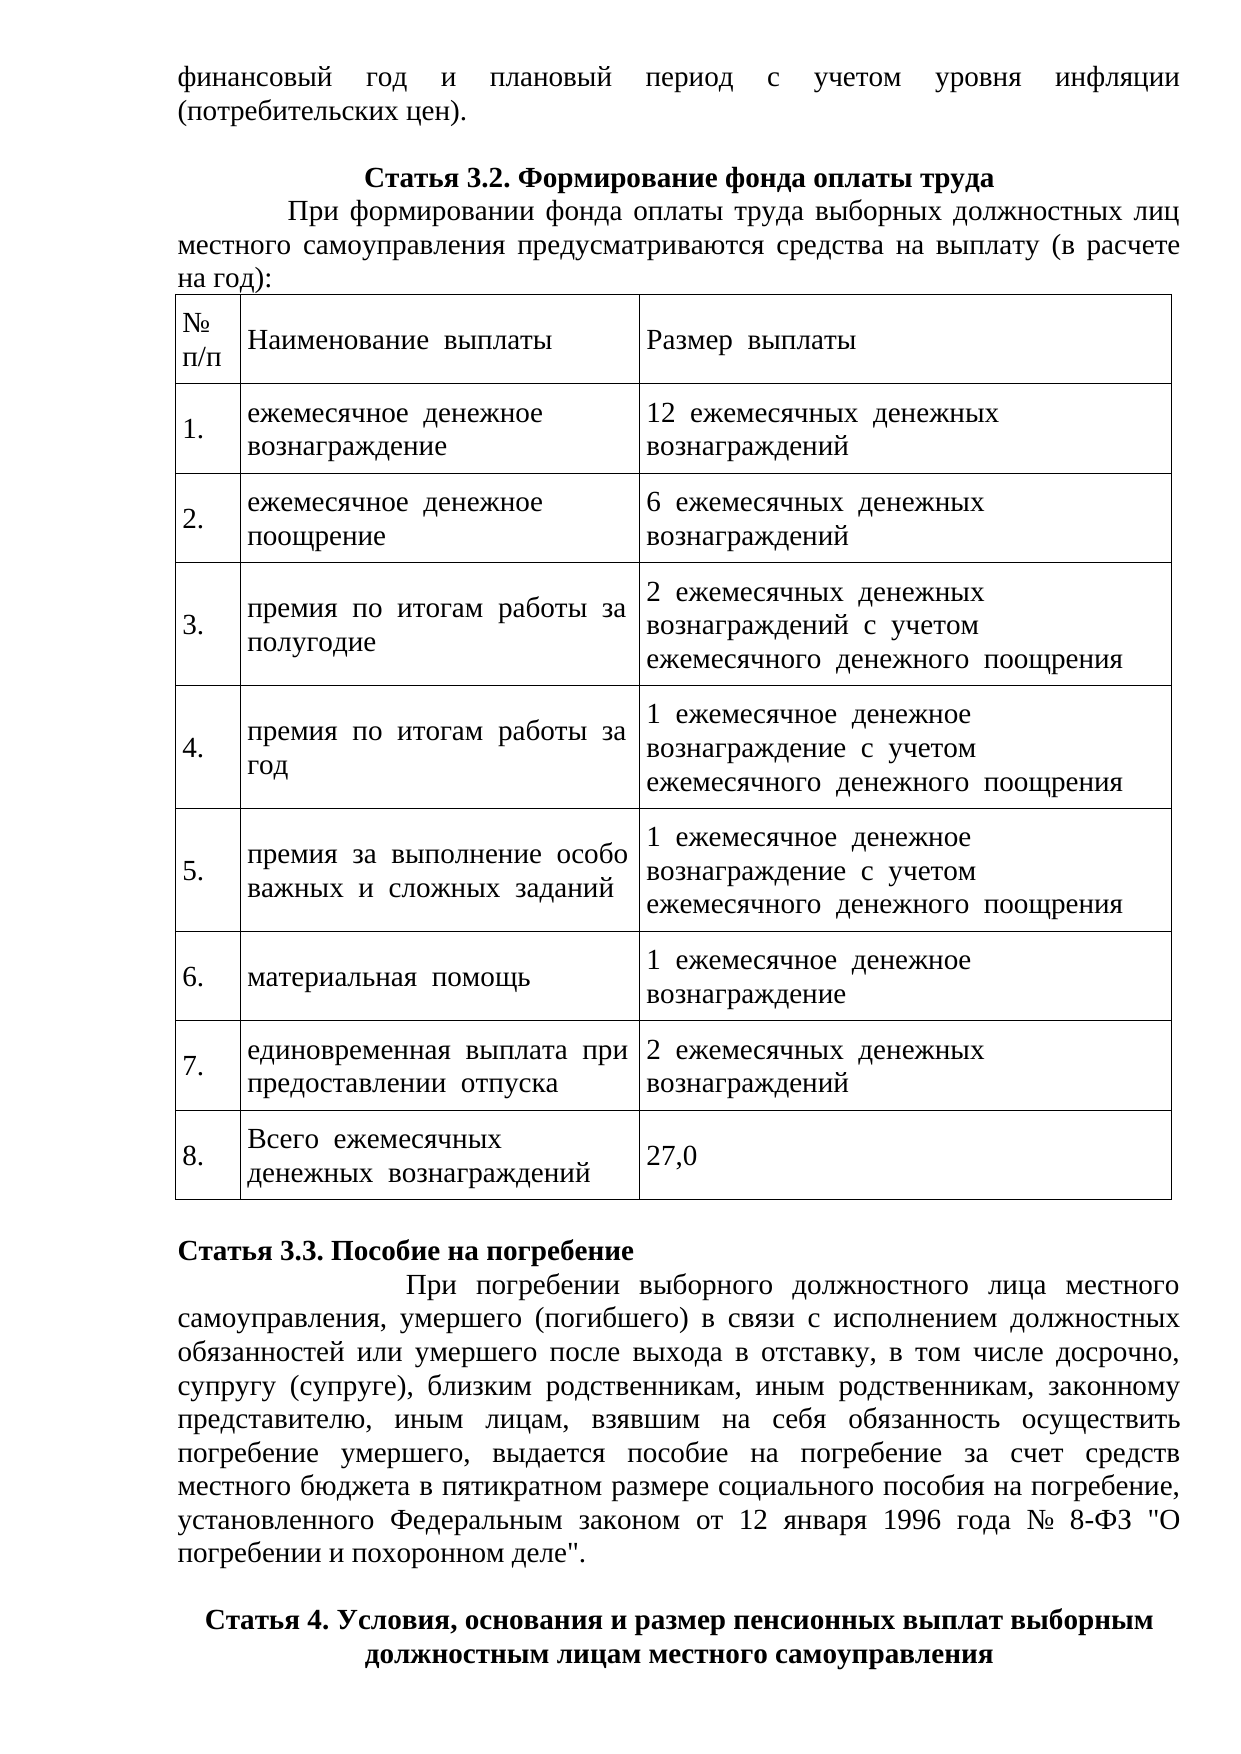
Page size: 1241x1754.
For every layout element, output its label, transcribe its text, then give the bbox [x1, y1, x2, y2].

table_cell 4. [176, 686, 240, 808]
text При формировании фонда оплаты труда выборных должностных лиц местного самоуправления предусматриваются средства на выплату (в расчете на год): [177, 193, 1181, 294]
table_header Размер выплаты [640, 295, 1171, 383]
table_cell ежемесячное денежное вознаграждение [241, 384, 639, 473]
text Статья 3.3. Пособие на погребение [177, 1233, 1181, 1267]
table_cell 1 ежемесячное денежное вознаграждение [640, 932, 1171, 1020]
table_cell 1 ежемесячное денежное вознаграждение с учетом ежемесячного денежного поощрения [640, 686, 1171, 808]
table_cell Всего ежемесячных денежных вознаграждений [241, 1111, 639, 1199]
table_cell 27,0 [640, 1111, 1171, 1199]
text Статья 4. Условия, основания и размер пенсионных выплат выборным должностным лицам местного самоуправления [177, 1602, 1181, 1669]
table_cell премия по итогам работы за полугодие [241, 563, 639, 685]
table_cell 12 ежемесячных денежных вознаграждений [640, 384, 1171, 473]
text При погребении выборного должностного лица местного самоуправления, умершего (погибшего) в связи с исполнением должностных обязанностей или умершего после выхода в отставку, в том числе досрочно, супругу (супруге), близким родственникам, иным родственникам, законному представителю, иным лицам, взявшим на себя обязанность осуществить погребение умершего, выдается пособие на погребение за счет средств местного бюджета в пятикратном размере социального пособия на погребение, установленного Федеральным законом от 12 января 1996 года № 8-ФЗ "О погребении и похоронном деле". [177, 1267, 1181, 1569]
text Статья 3.2. Формирование фонда оплаты труда [177, 160, 1181, 193]
table_cell 5. [176, 809, 240, 931]
table_cell 2 ежемесячных денежных вознаграждений с учетом ежемесячного денежного поощрения [640, 563, 1171, 685]
table_cell 2 ежемесячных денежных вознаграждений [640, 1021, 1171, 1109]
table_cell премия за выполнение особо важных и сложных заданий [241, 809, 639, 931]
table_cell премия по итогам работы за год [241, 686, 639, 808]
table_cell 6. [176, 932, 240, 1020]
table_header № п/п [176, 295, 240, 383]
table_cell материальная помощь [241, 932, 639, 1020]
table_cell ежемесячное денежное поощрение [241, 474, 639, 562]
table_cell 2. [176, 474, 240, 562]
table_cell 3. [176, 563, 240, 685]
table_cell единовременная выплата при предоставлении отпуска [241, 1021, 639, 1109]
table_cell 6 ежемесячных денежных вознаграждений [640, 474, 1171, 562]
table_cell 1 ежемесячное денежное вознаграждение с учетом ежемесячного денежного поощрения [640, 809, 1171, 931]
table_cell 8. [176, 1111, 240, 1199]
table_header Наименование выплаты [241, 295, 639, 383]
table_cell 7. [176, 1021, 240, 1109]
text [177, 59, 1181, 126]
table_cell 1. [176, 384, 240, 473]
